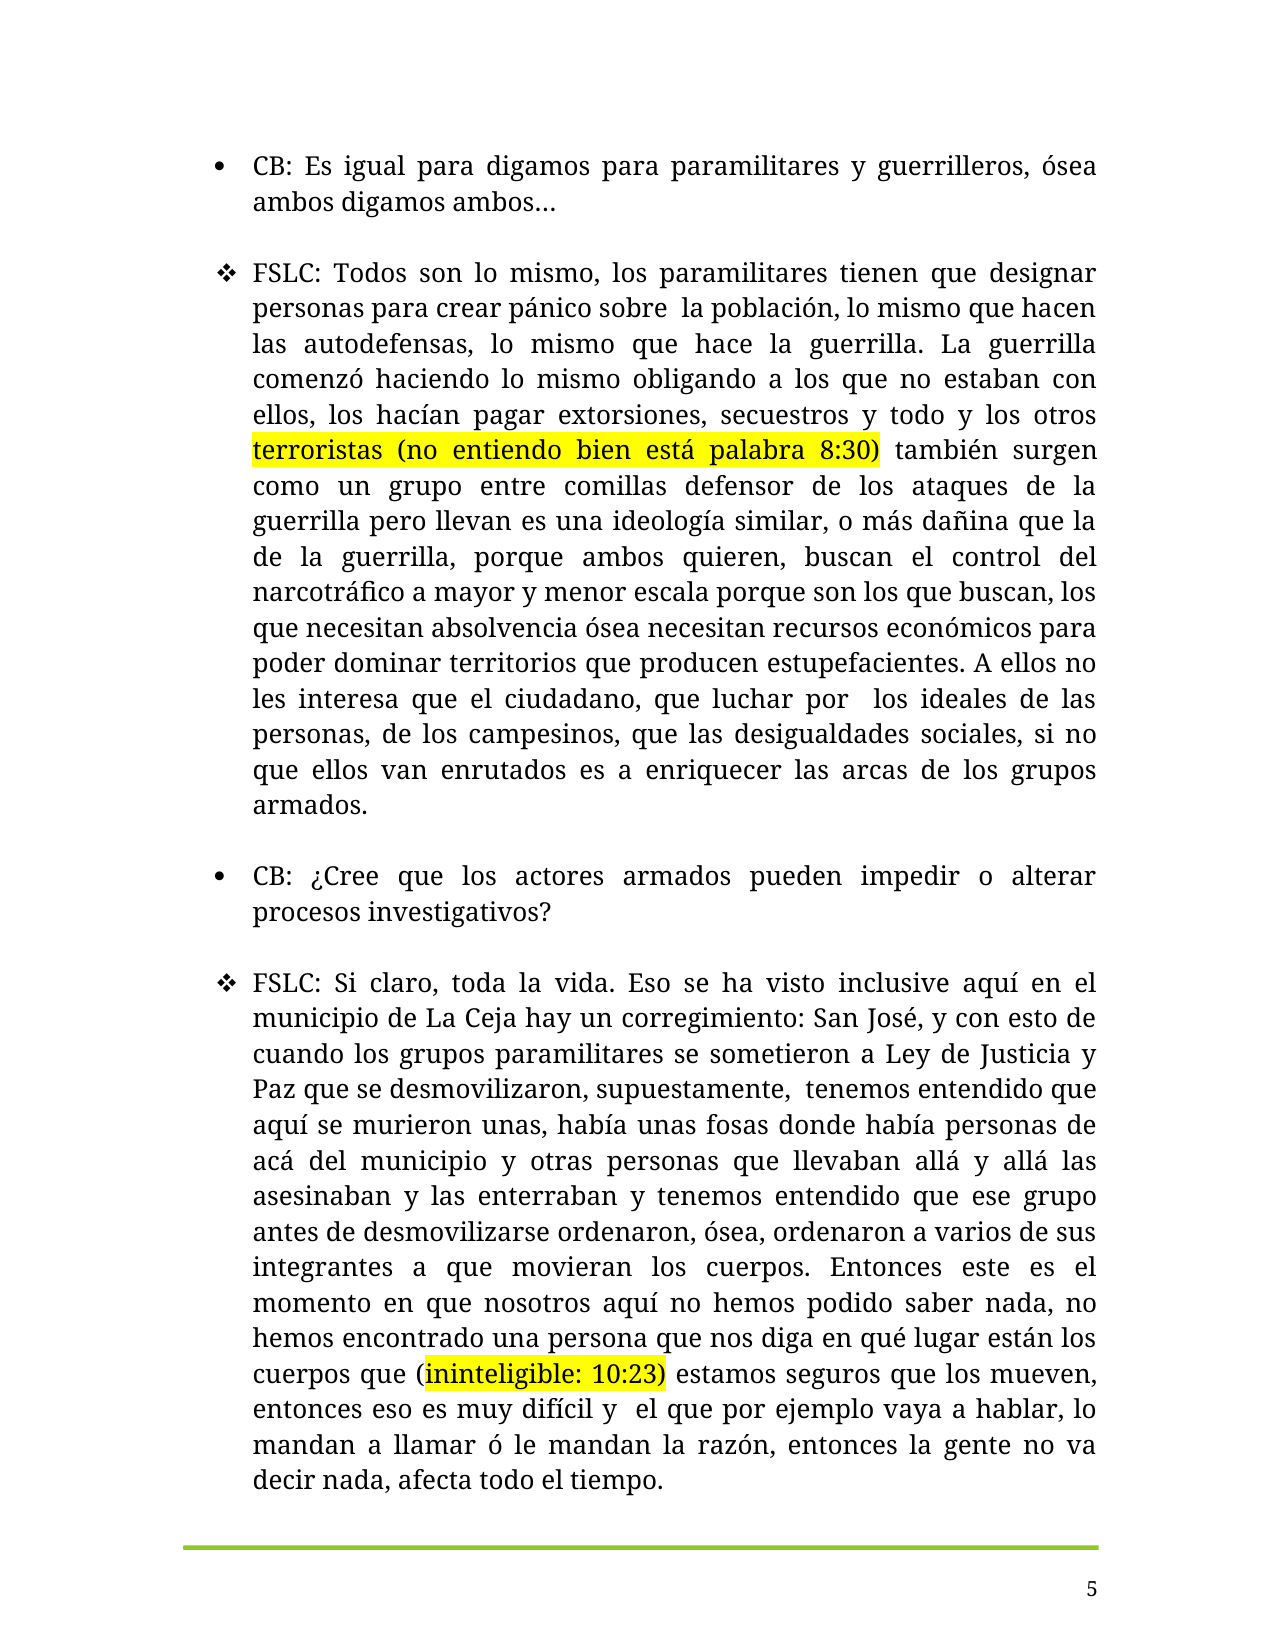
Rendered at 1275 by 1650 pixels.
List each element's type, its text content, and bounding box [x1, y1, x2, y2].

list CB: ¿Cree que los actores armados pueden impedir o alterar procesos investigativos? [215, 858, 1098, 929]
list CB: Es igual para digamos para paramilitares y guerrilleros, ósea ambos digamos ambos… [215, 148, 1098, 219]
list FSLC: Si claro, toda la vida. Eso se ha visto inclusive aquí en el municipio de La Ceja hay un corregimiento: San José, y con esto de cuando los grupos paramilitares se sometieron a Ley de Justicia y Paz que se desmovilizaron, supuestamente, tenemos entendido que aquí se murieron unas, había unas fosas donde había personas de acá del municipio y otras personas que llevaban allá y allá las asesinaban y las enterraban y tenemos entendido que ese grupo antes de desmovilizarse ordenaron, ósea, ordenaron a varios de sus integrantes a que movieran los cuerpos. Entonces este es el momento en que nosotros aquí no hemos podido saber nada, no hemos encontrado una persona que nos diga en qué lugar están los cuerpos que (ininteligible: 10:23) estamos seguros que los mueven, entonces eso es muy difícil y el que por ejemplo vaya a hablar, lo mandan a llamar ó le mandan la razón, entonces la gente no va decir nada, afecta todo el tiempo. [215, 964, 1098, 1497]
list FSLC: Todos son lo mismo, los paramilitares tienen que designar personas para crear pánico sobre la población, lo mismo que hacen las autodefensas, lo mismo que hace la guerrilla. La guerrilla comenzó haciendo lo mismo obligando a los que no estaban con ellos, los hacían pagar extorsiones, secuestros y todo y los otros terroristas (no entiendo bien está palabra 8:30) también surgen como un grupo entre comillas defensor de los ataques de la guerrilla pero llevan es una ideología similar, o más dañina que la de la guerrilla, porque ambos quieren, buscan el control del narcotráfico a mayor y menor escala porque son los que buscan, los que necesitan absolvencia ósea necesitan recursos económicos para poder dominar territorios que producen estupefacientes. A ellos no les interesa que el ciudadano, que luchar por los ideales de las personas, de los campesinos, que las desigualdades sociales, si no que ellos van enrutados es a enriquecer las arcas de los grupos armados. [215, 254, 1098, 822]
picture [182, 1544, 1099, 1550]
